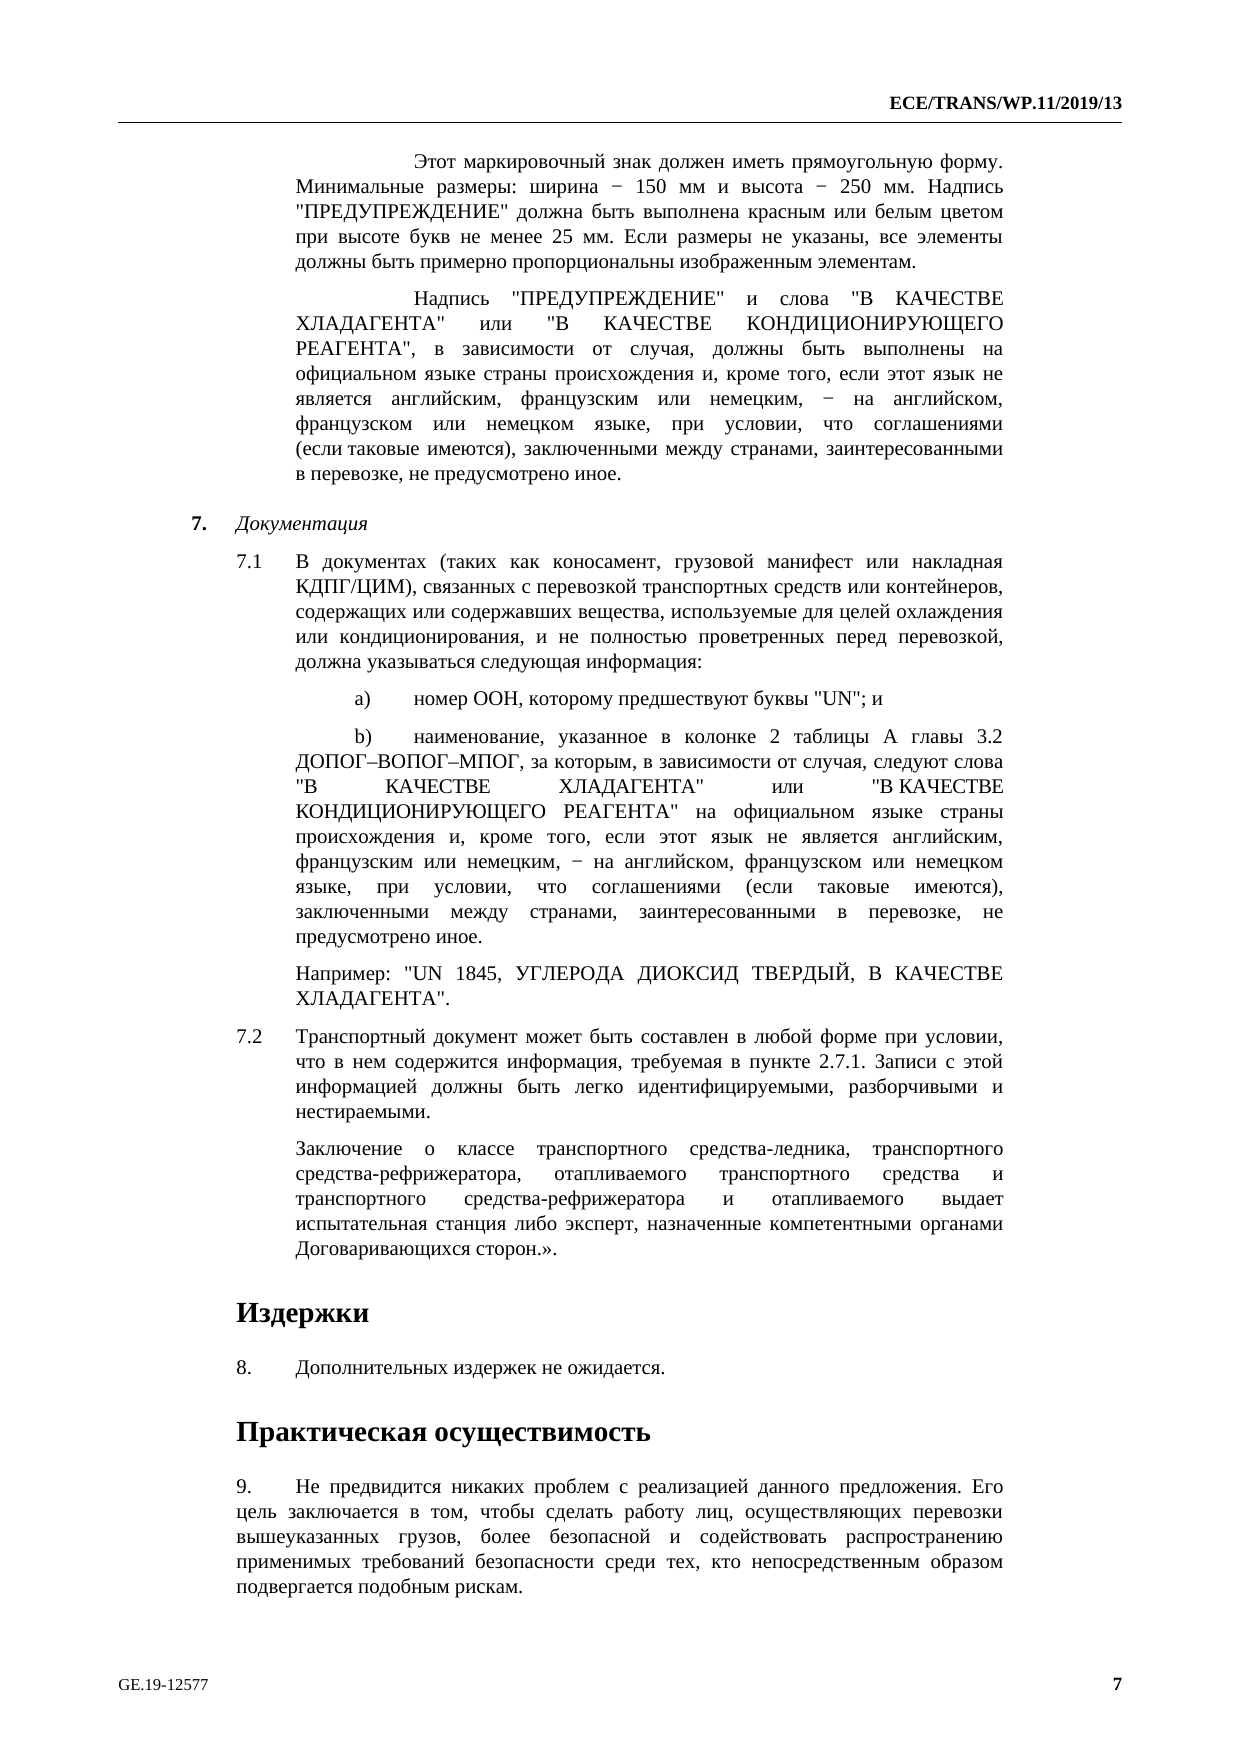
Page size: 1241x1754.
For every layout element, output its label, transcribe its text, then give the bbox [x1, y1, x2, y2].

text 7. Документация [118, 510, 1004, 535]
text Практическая осуществимость [118, 1416, 1004, 1448]
text a) номер ООН, которому предшествуют буквы "UN"; и [354, 685, 1004, 710]
text 9. Не предвидится никаких проблем с реализацией данного предложения. Его цель заключается в том, чтобы сделать работу лиц, осуществляющих перевозки вышеуказанных грузов, более безопасной и содействовать распространению применимых требований безопасности среди тех, кто непосредственным образом подвергается подобным рискам. [236, 1473, 1004, 1598]
text Издержки [118, 1298, 1004, 1329]
text 7.1 В документах (таких как коносамент, грузовой манифест или накладная КДПГ/ЦИМ), связанных с перевозкой транспортных средств или контейнеров, содержащих или содержавших вещества, используемые для целей охлаждения или кондиционирования, и не полностью проветренных перед перевозкой, должна указываться следующая информация: [236, 548, 1004, 673]
text 7.2 Транспортный документ может быть составлен в любой форме при условии, что в нем содержится информация, требуемая в пункте 2.7.1. Записи с этой информацией должны быть легко идентифицируемыми, разборчивыми и нестираемыми. [236, 1023, 1004, 1123]
text b) наименование, указанное в колонке 2 таблицы А главы 3.2 ДОПОГ–ВОПОГ–МПОГ, за которым, в зависимости от случая, следуют слова "В КАЧЕСТВЕ ХЛАДАГЕНТА" или "В КАЧЕСТВЕ КОНДИЦИОНИРУЮЩЕГО РЕАГЕНТА" на официальном языке страны происхождения и, кроме того, если этот язык не является английским, французским или немецким, − на английском, французском или немецком языке, при условии, что соглашениями (если таковые имеются), заключенными между странами, заинтересованными в перевозке, не предусмотрено иное. [295, 723, 1004, 948]
text Этот маркировочный знак должен иметь прямоугольную форму. Минимальные размеры: ширина − 150 мм и высота − 250 мм. Надпись "ПРЕДУПРЕЖДЕНИЕ" должна быть выполнена красным или белым цветом при высоте букв не менее 25 мм. Если размеры не указаны, все элементы должны быть примерно пропорциональны изображенным элементам. [295, 148, 1004, 273]
text Надпись "ПРЕДУПРЕЖДЕНИЕ" и слова "В КАЧЕСТВЕ ХЛАДАГЕНТА" или "В КАЧЕСТВЕ КОНДИЦИОНИРУЮЩЕГО РЕАГЕНТА", в зависимости от случая, должны быть выполнены на официальном языке страны происхождения и, кроме того, если этот язык не является английским, французским или немецким, − на английском, французском или немецком языке, при условии, что соглашениями (если таковые имеются), заключенными между странами, заинтересованными в перевозке, не предусмотрено иное. [295, 285, 1004, 485]
text Например: "UN 1845, УГЛЕРОДА ДИОКСИД ТВЕРДЫЙ, В КАЧЕСТВЕ ХЛАДАГЕНТА". [295, 960, 1004, 1010]
text 8. Дополнительных издержек не ожидается. [236, 1354, 1004, 1379]
text Заключение о классе транспортного средства-ледника, транспортного средства-рефрижератора, отапливаемого транспортного средства и транспортного средства-рефрижератора и отапливаемого выдает испытательная станция либо эксперт, назначенные компетентными органами Договаривающихся сторон.». [295, 1135, 1004, 1260]
